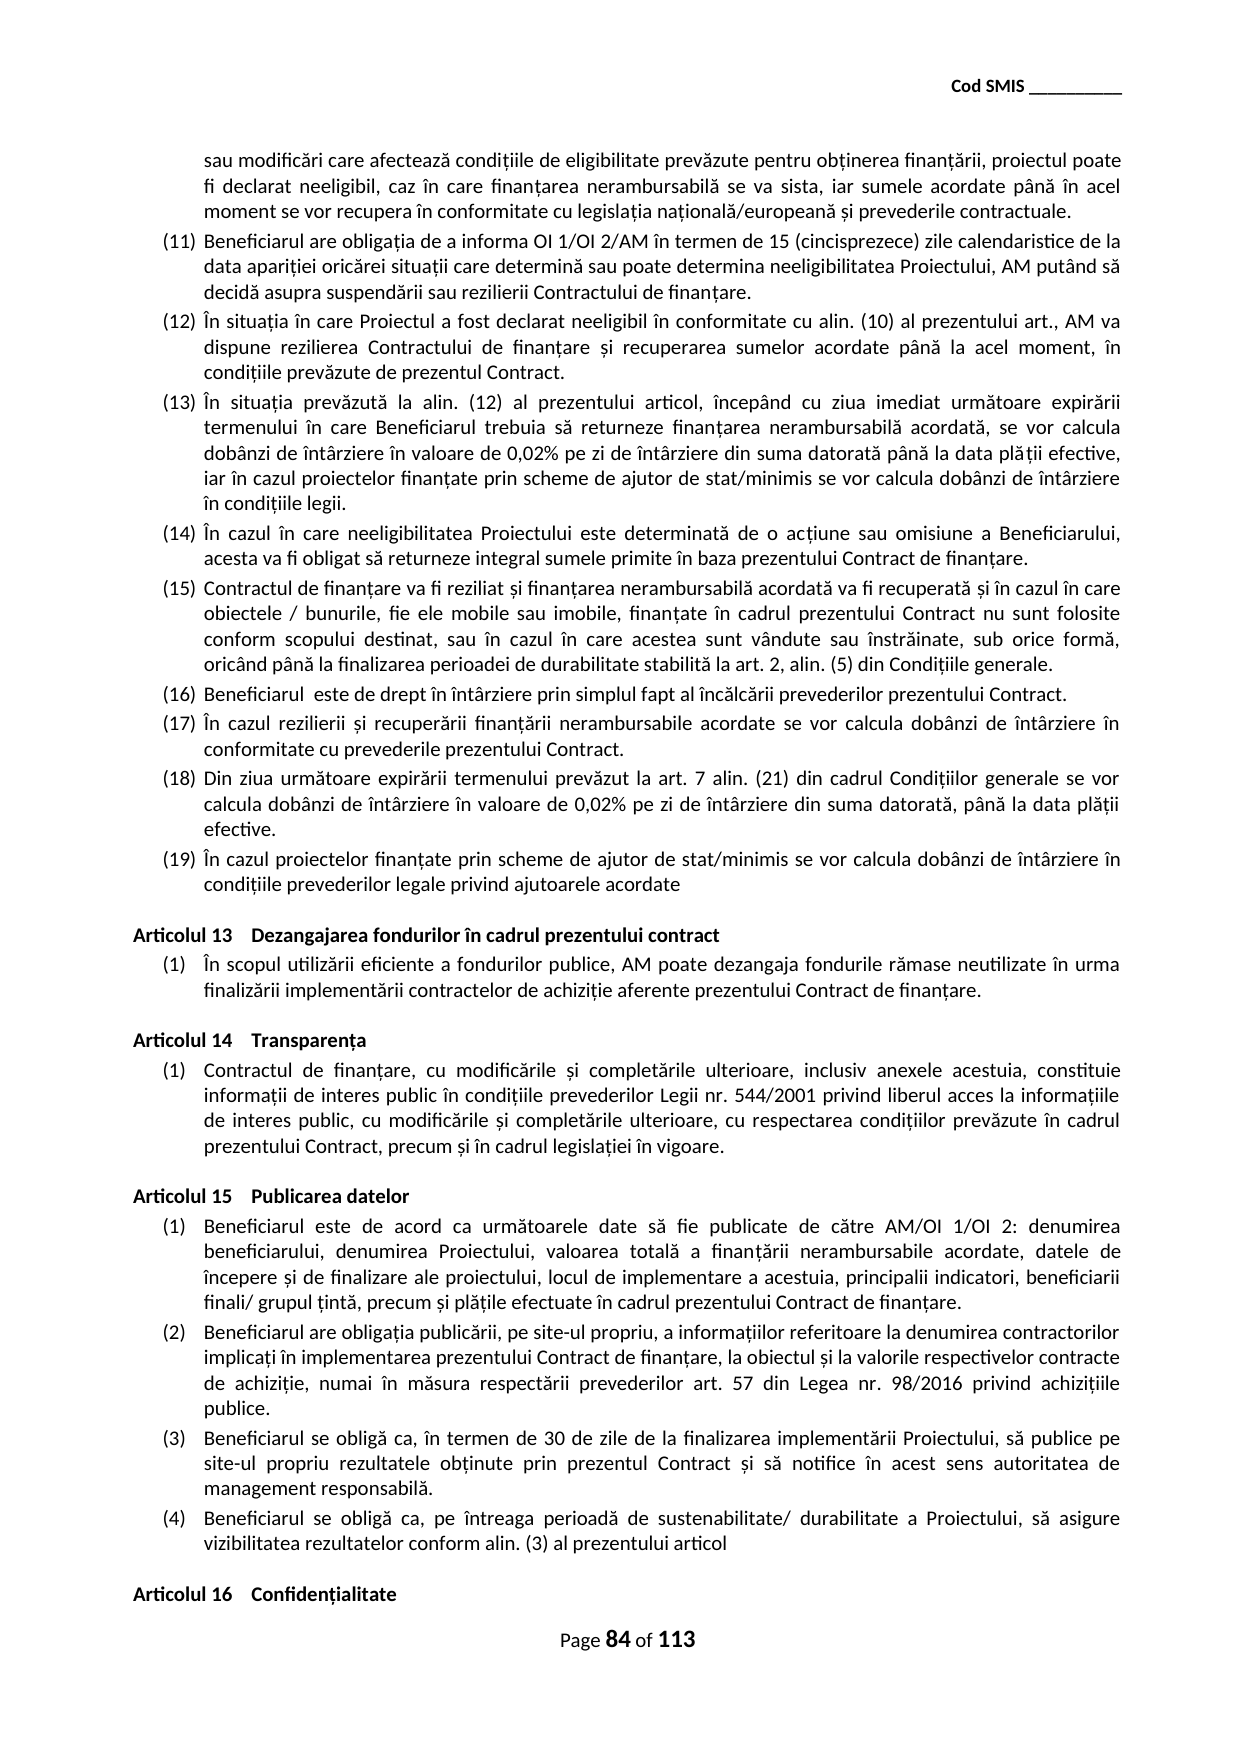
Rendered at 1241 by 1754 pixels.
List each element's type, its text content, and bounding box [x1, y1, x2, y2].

text În cazul proiectelor finanțate prin scheme de ajutor de stat/minimis se vor calcula dobânzi de întârziere în condițiile prevederilor legale privind ajutoarele acordate [162, 846, 1122, 897]
text Contractul de finanțare, cu modificările și completările ulterioare, inclusiv anexele acestuia, constituie informații de interes public în condițiile prevederilor Legii nr. 544/2001 privind liberul acces la informațiile de interes public, cu modificările și completările ulterioare, cu respectarea condițiilor prevăzute în cadrul prezentului Contract, precum și în cadrul legislației în vigoare. [162, 1057, 1122, 1158]
text În cazul în care neeligibilitatea Proiectului este determinată de o acţiune sau omisiune a Beneficiarului, acesta va fi obligat să returneze integral sumele primite în baza prezentului Contract de finanțare. [162, 520, 1122, 571]
text Beneficiarul se obligă ca, pe întreaga perioadă de sustenabilitate/ durabilitate a Proiectului, să asigure vizibilitatea rezultatelor conform alin. (3) al prezentului articol [162, 1505, 1122, 1556]
text Beneficiarul este de acord ca următoarele date să fie publicate de către AM/OI 1/OI 2: denumirea beneficiarului, denumirea Proiectului, valoarea totală a finanţării nerambursabile acordate, datele de începere şi de finalizare ale proiectului, locul de implementare a acestuia, principalii indicatori, beneficiarii finali/ grupul țintă, precum şi plățile efectuate în cadrul prezentului Contract de finanțare. [162, 1213, 1122, 1315]
text În situaţia prevăzută la alin. (12) al prezentului articol, începând cu ziua imediat următoare expirării termenului în care Beneficiarul trebuia să returneze finanţarea nerambursabilă acordată, se vor calcula dobânzi de întârziere în valoare de 0,02% pe zi de întârziere din suma datorată până la data plăţii efective, iar în cazul proiectelor finanțate prin scheme de ajutor de stat/minimis se vor calcula dobânzi de întârziere în condițiile legii. [162, 389, 1122, 516]
text Transparența [133, 1027, 1122, 1053]
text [162, 148, 1122, 224]
text Confidențialitate [133, 1581, 1122, 1606]
text Dezangajarea fondurilor în cadrul prezentului contract [133, 922, 1122, 947]
text Publicarea datelor [133, 1183, 1122, 1209]
text Beneficiarul se obligă ca, în termen de 30 de zile de la finalizarea implementării Proiectului, să publice pe site-ul propriu rezultatele obținute prin prezentul Contract și să notifice în acest sens autoritatea de management responsabilă. [162, 1425, 1122, 1501]
text Din ziua următoare expirării termenului prevăzut la art. 7 alin. (21) din cadrul Condițiilor generale se vor calcula dobânzi de întârziere în valoare de 0,02% pe zi de întârziere din suma datorată, până la data plății efective. [162, 766, 1122, 842]
text În scopul utilizării eficiente a fondurilor publice, AM poate dezangaja fondurile rămase neutilizate în urma finalizării implementării contractelor de achiziție aferente prezentului Contract de finanțare. [162, 951, 1122, 1002]
text În cazul rezilierii și recuperării finanțării nerambursabile acordate se vor calcula dobânzi de întârziere în conformitate cu prevederile prezentului Contract. [162, 711, 1122, 761]
text Beneficiarul are obligaţia de a informa OI 1/OI 2/AM în termen de 15 (cincisprezece) zile calendaristice de la data apariţiei oricărei situaţii care determină sau poate determina neeligibilitatea Proiectului, AM putând să decidă asupra suspendării sau rezilierii Contractului de finanţare. [162, 228, 1122, 304]
text Beneficiarul are obligația publicării, pe site-ul propriu, a informațiilor referitoare la denumirea contractorilor implicați în implementarea prezentului Contract de finanțare, la obiectul și la valorile respectivelor contracte de achiziție, numai în măsura respectării prevederilor art. 57 din Legea nr. 98/2016 privind achizițiile publice. [162, 1319, 1122, 1421]
text În situaţia în care Proiectul a fost declarat neeligibil în conformitate cu alin. (10) al prezentului art., AM va dispune rezilierea Contractului de finanțare şi recuperarea sumelor acordate până la acel moment, în condițiile prevăzute de prezentul Contract. [162, 308, 1122, 385]
text Contractul de finanțare va fi reziliat şi finanţarea nerambursabilă acordată va fi recuperată şi în cazul în care obiectele / bunurile, fie ele mobile sau imobile, finanţate în cadrul prezentului Contract nu sunt folosite conform scopului destinat, sau în cazul în care acestea sunt vândute sau înstrăinate, sub orice formă, oricând până la finalizarea perioadei de durabilitate stabilită la art. 2, alin. (5) din Condițiile generale. [162, 575, 1122, 677]
text Beneficiarul este de drept în întârziere prin simplul fapt al încălcării prevederilor prezentului Contract. [162, 681, 1122, 706]
